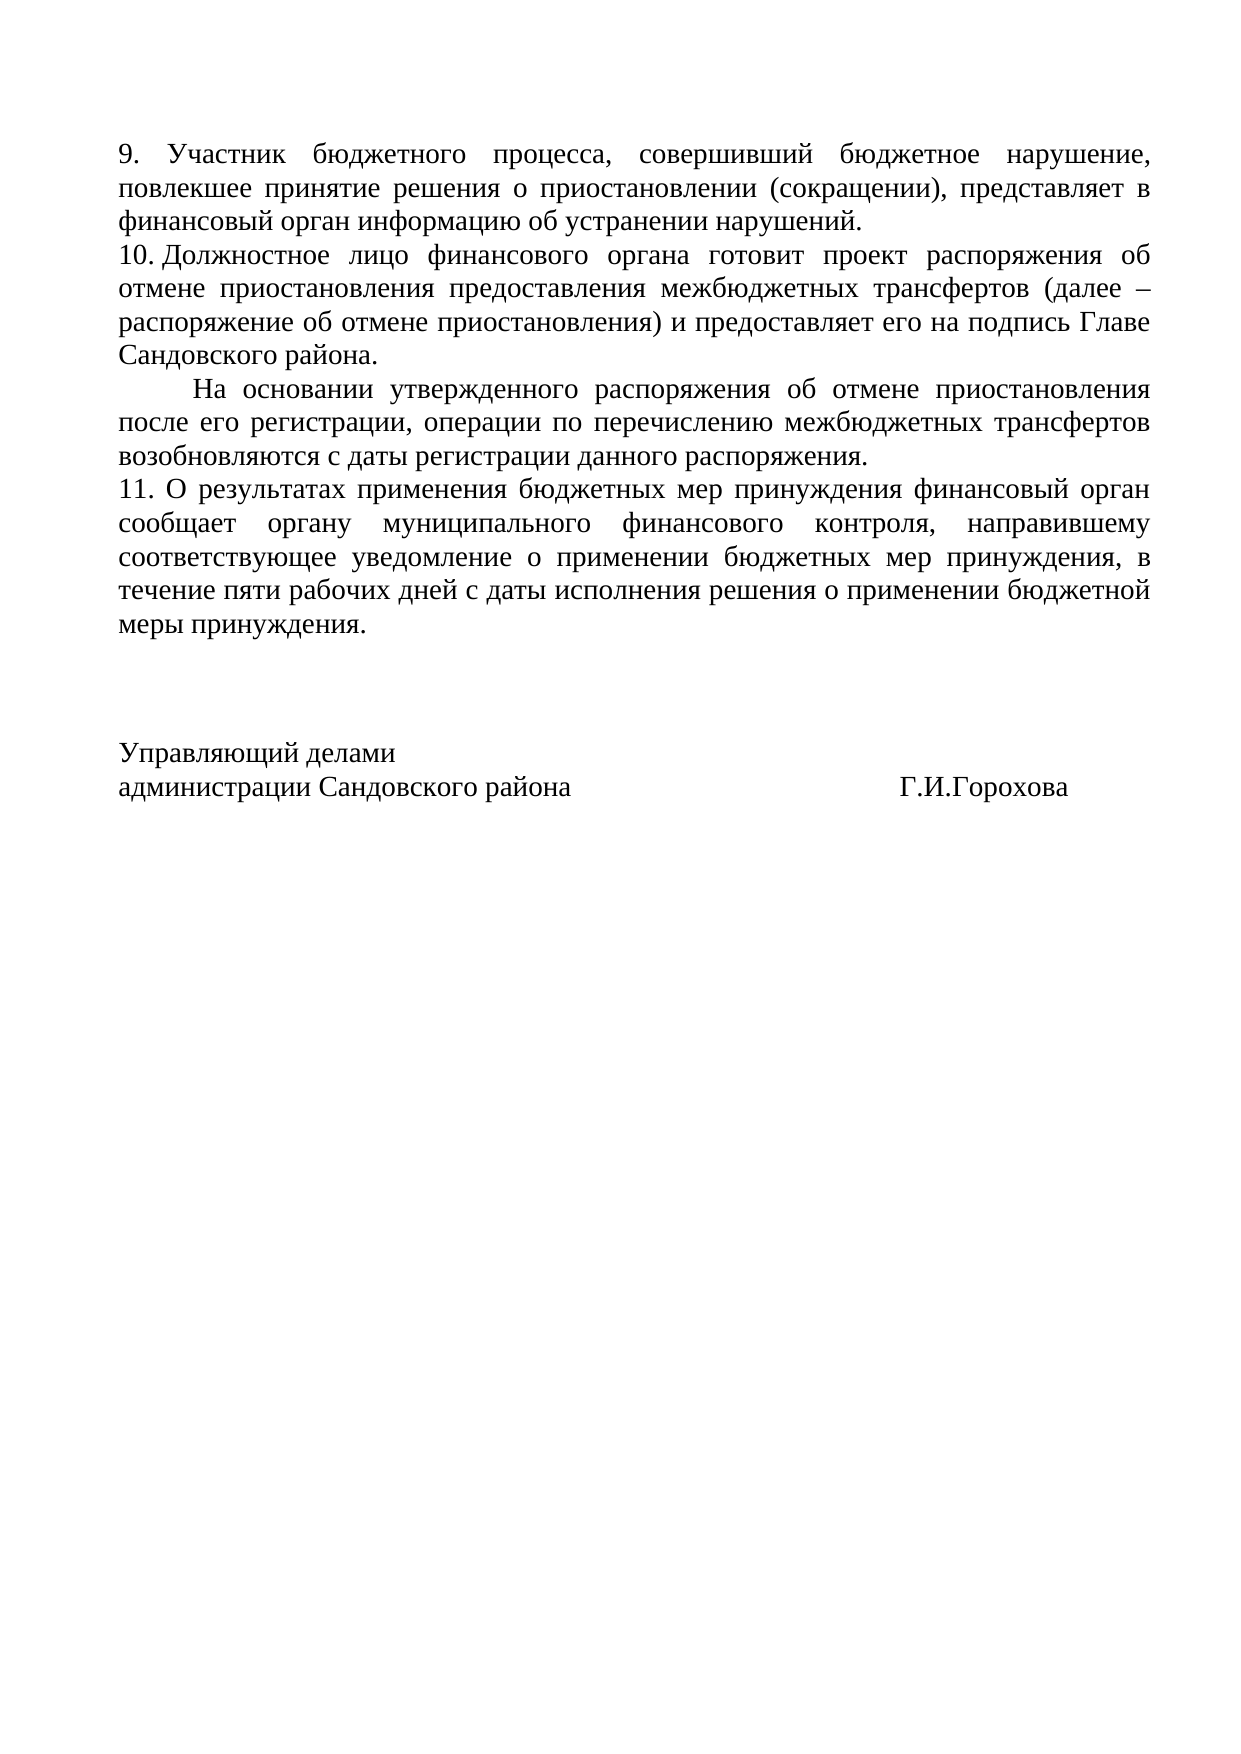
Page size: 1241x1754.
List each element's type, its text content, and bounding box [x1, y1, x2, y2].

text На основании утвержденного распоряжения об отмене приостановления после его регистрации, операции по перечислению межбюджетных трансфертов возобновляются с даты регистрации данного распоряжения. [118, 371, 1152, 472]
text 11. О результатах применения бюджетных мер принуждения финансовый орган сообщает органу муниципального финансового контроля, направившему соответствующее уведомление о применении бюджетных мер принуждения, в течение пяти рабочих дней с даты исполнения решения о применении бюджетной меры принуждения. [118, 472, 1152, 639]
text администрации Сандовского района Г.И.Горохова [118, 769, 1152, 802]
text 10. Должностное лицо финансового органа готовит проект распоряжения об отмене приостановления предоставления межбюджетных трансфертов (далее – распоряжение об отмене приостановления) и предоставляет его на подпись Главе Сандовского района. [118, 237, 1152, 371]
text Управляющий делами [118, 735, 1152, 769]
text 9. Участник бюджетного процесса, совершивший бюджетное нарушение, повлекшее принятие решения о приостановлении (сокращении), представляет в финансовый орган информацию об устранении нарушений. [118, 136, 1152, 237]
